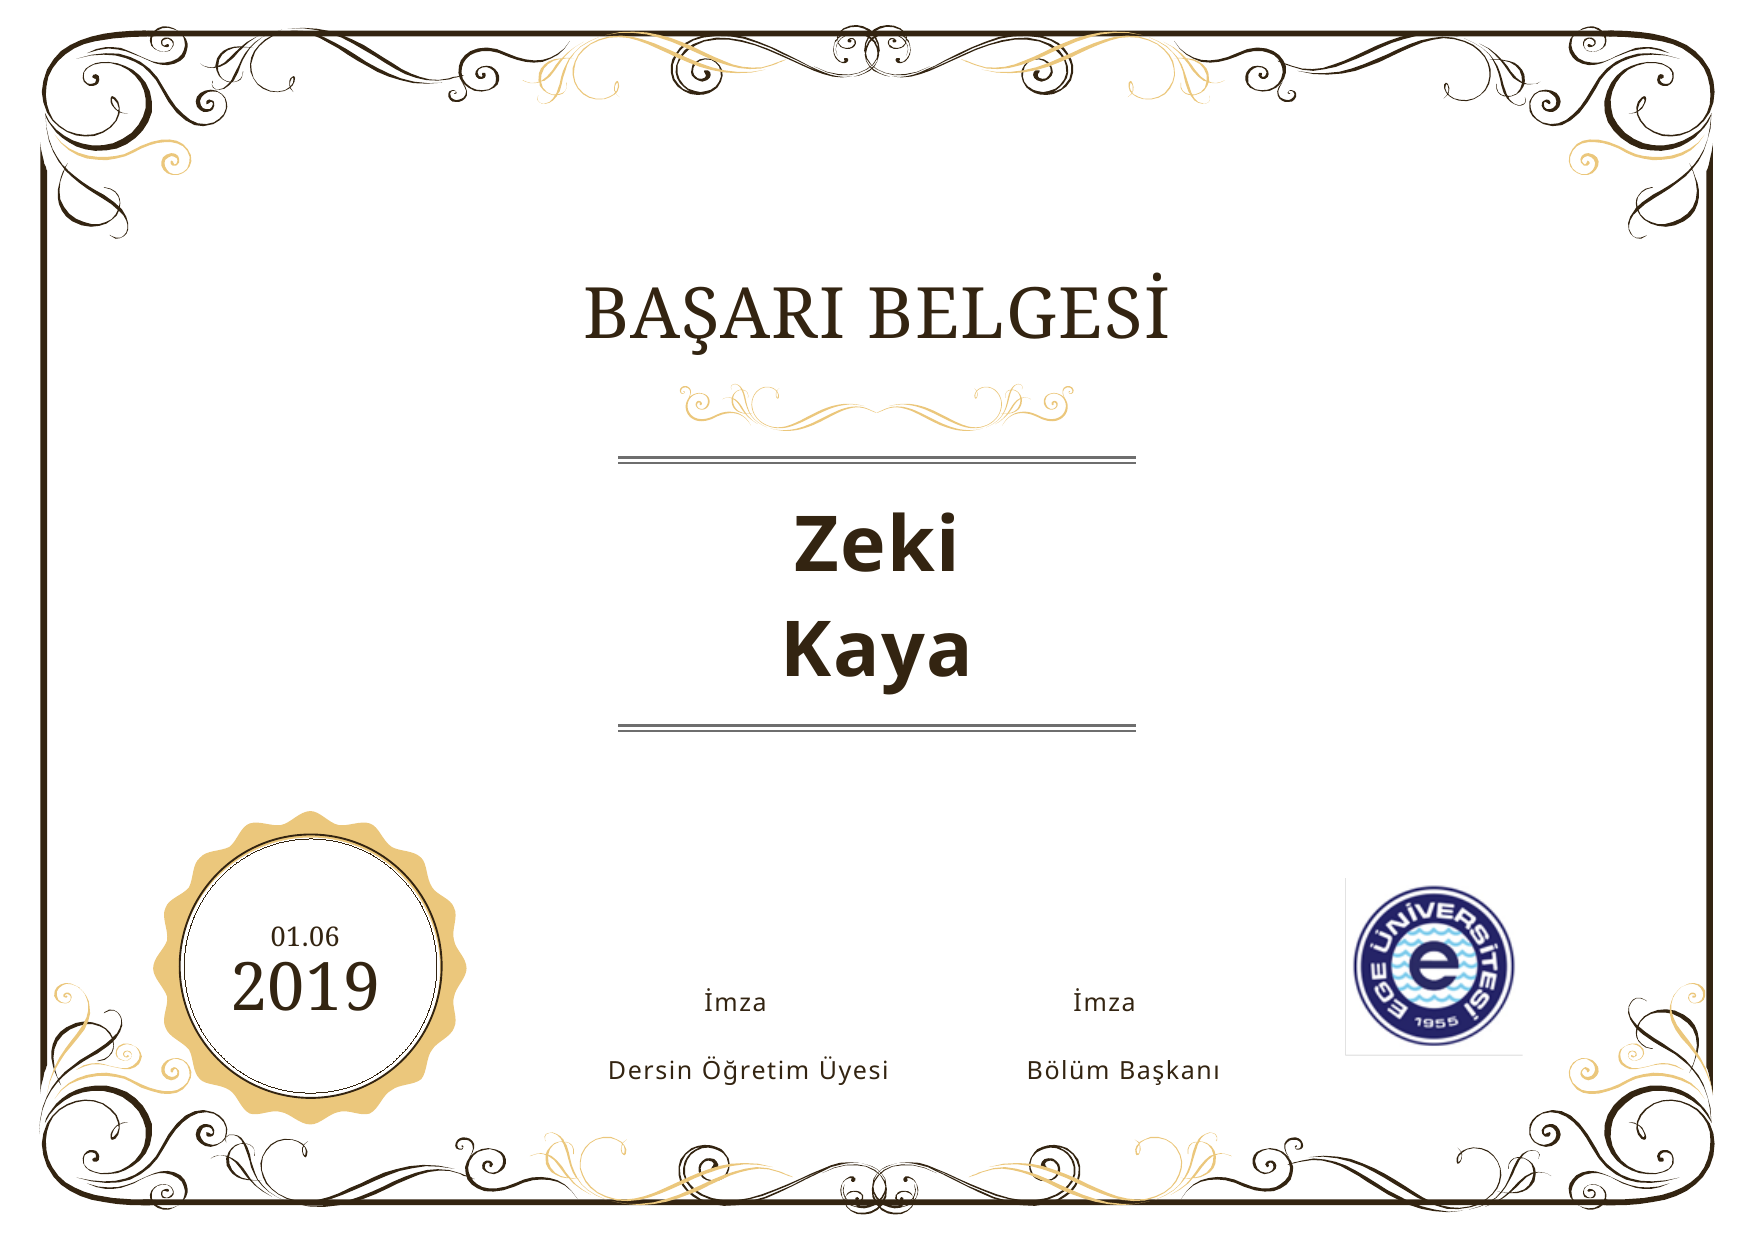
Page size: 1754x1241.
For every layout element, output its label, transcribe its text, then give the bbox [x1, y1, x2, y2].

picture [1344, 878, 1523, 1057]
table_cell [150, 750, 1604, 1125]
table_header Belgesi Ege Üniversitesi Mühendislik Fakültesi Makina Mühendisliği Bölümü’nde 2018/2019 Öğretim Yılı Bahar Dönemi’nde verilen Termodinamik II dersinde öğrenci asistanlığı görevini başarılı ile tamamlamıştır. [150, 263, 1604, 750]
